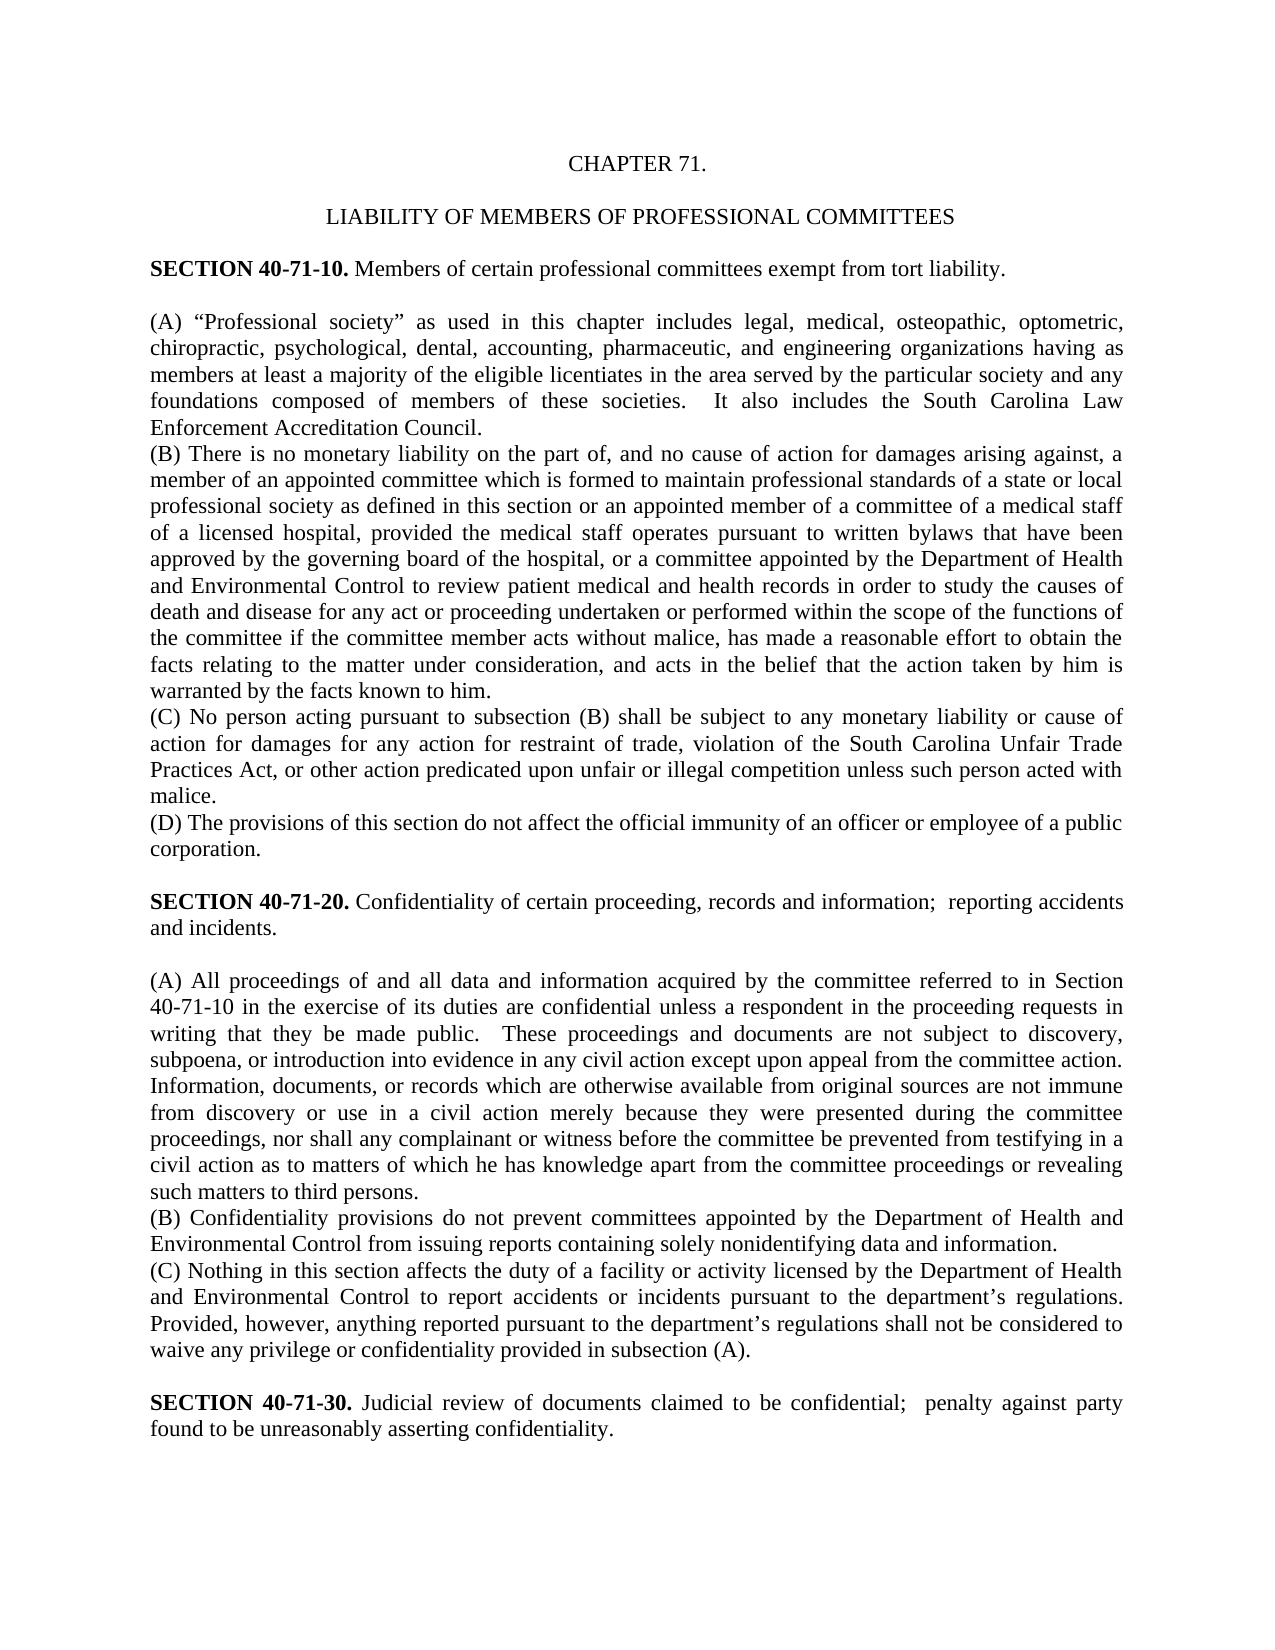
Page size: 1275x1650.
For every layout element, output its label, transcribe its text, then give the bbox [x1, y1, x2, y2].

text SECTION 40-71-20. Confidentiality of certain proceeding, records and information; reporting accidents and incidents. [150, 888, 1125, 941]
text SECTION 40-71-10. Members of certain professional committees exempt from tort liability. [150, 255, 1125, 282]
text (A) “Professional society” as used in this chapter includes legal, medical, osteopathic, optometric, chiropractic, psychological, dental, accounting, pharmaceutic, and engineering organizations having as members at least a majority of the eligible licentiates in the area served by the particular society and any foundations composed of members of these societies. It also includes the South Carolina Law Enforcement Accreditation Council. [150, 308, 1125, 440]
text (B) There is no monetary liability on the part of, and no cause of action for damages arising against, a member of an appointed committee which is formed to maintain professional standards of a state or local professional society as defined in this section or an appointed member of a committee of a medical staff of a licensed hospital, provided the medical staff operates pursuant to written bylaws that have been approved by the governing board of the hospital, or a committee appointed by the Department of Health and Environmental Control to review patient medical and health records in order to study the causes of death and disease for any act or proceeding undertaken or performed within the scope of the functions of the committee if the committee member acts without malice, has made a reasonable effort to obtain the facts relating to the matter under consideration, and acts in the belief that the action taken by him is warranted by the facts known to him. [150, 440, 1125, 703]
text LIABILITY OF MEMBERS OF PROFESSIONAL COMMITTEES [150, 203, 1125, 229]
text (C) No person acting pursuant to subsection (B) shall be subject to any monetary liability or cause of action for damages for any action for restraint of trade, violation of the South Carolina Unfair Trade Practices Act, or other action predicated upon unfair or illegal competition unless such person acted with malice. [150, 703, 1125, 809]
text (B) Confidentiality provisions do not prevent committees appointed by the Department of Health and Environmental Control from issuing reports containing solely nonidentifying data and information. [150, 1204, 1125, 1257]
text (D) The provisions of this section do not affect the official immunity of an officer or employee of a public corporation. [150, 809, 1125, 862]
text SECTION 40-71-30. Judicial review of documents claimed to be confidential; penalty against party found to be unreasonably asserting confidentiality. [150, 1389, 1125, 1441]
text (C) Nothing in this section affects the duty of a facility or activity licensed by the Department of Health and Environmental Control to report accidents or incidents pursuant to the department’s regulations. Provided, however, anything reported pursuant to the department’s regulations shall not be considered to waive any privilege or confidentiality provided in subsection (A). [150, 1257, 1125, 1362]
text (A) All proceedings of and all data and information acquired by the committee referred to in Section 40-71-10 in the exercise of its duties are confidential unless a respondent in the proceeding requests in writing that they be made public. These proceedings and documents are not subject to discovery, subpoena, or introduction into evidence in any civil action except upon appeal from the committee action. Information, documents, or records which are otherwise available from original sources are not immune from discovery or use in a civil action merely because they were presented during the committee proceedings, nor shall any complainant or witness before the committee be prevented from testifying in a civil action as to matters of which he has knowledge apart from the committee proceedings or revealing such matters to third persons. [150, 967, 1125, 1204]
text CHAPTER 71. [150, 150, 1125, 176]
